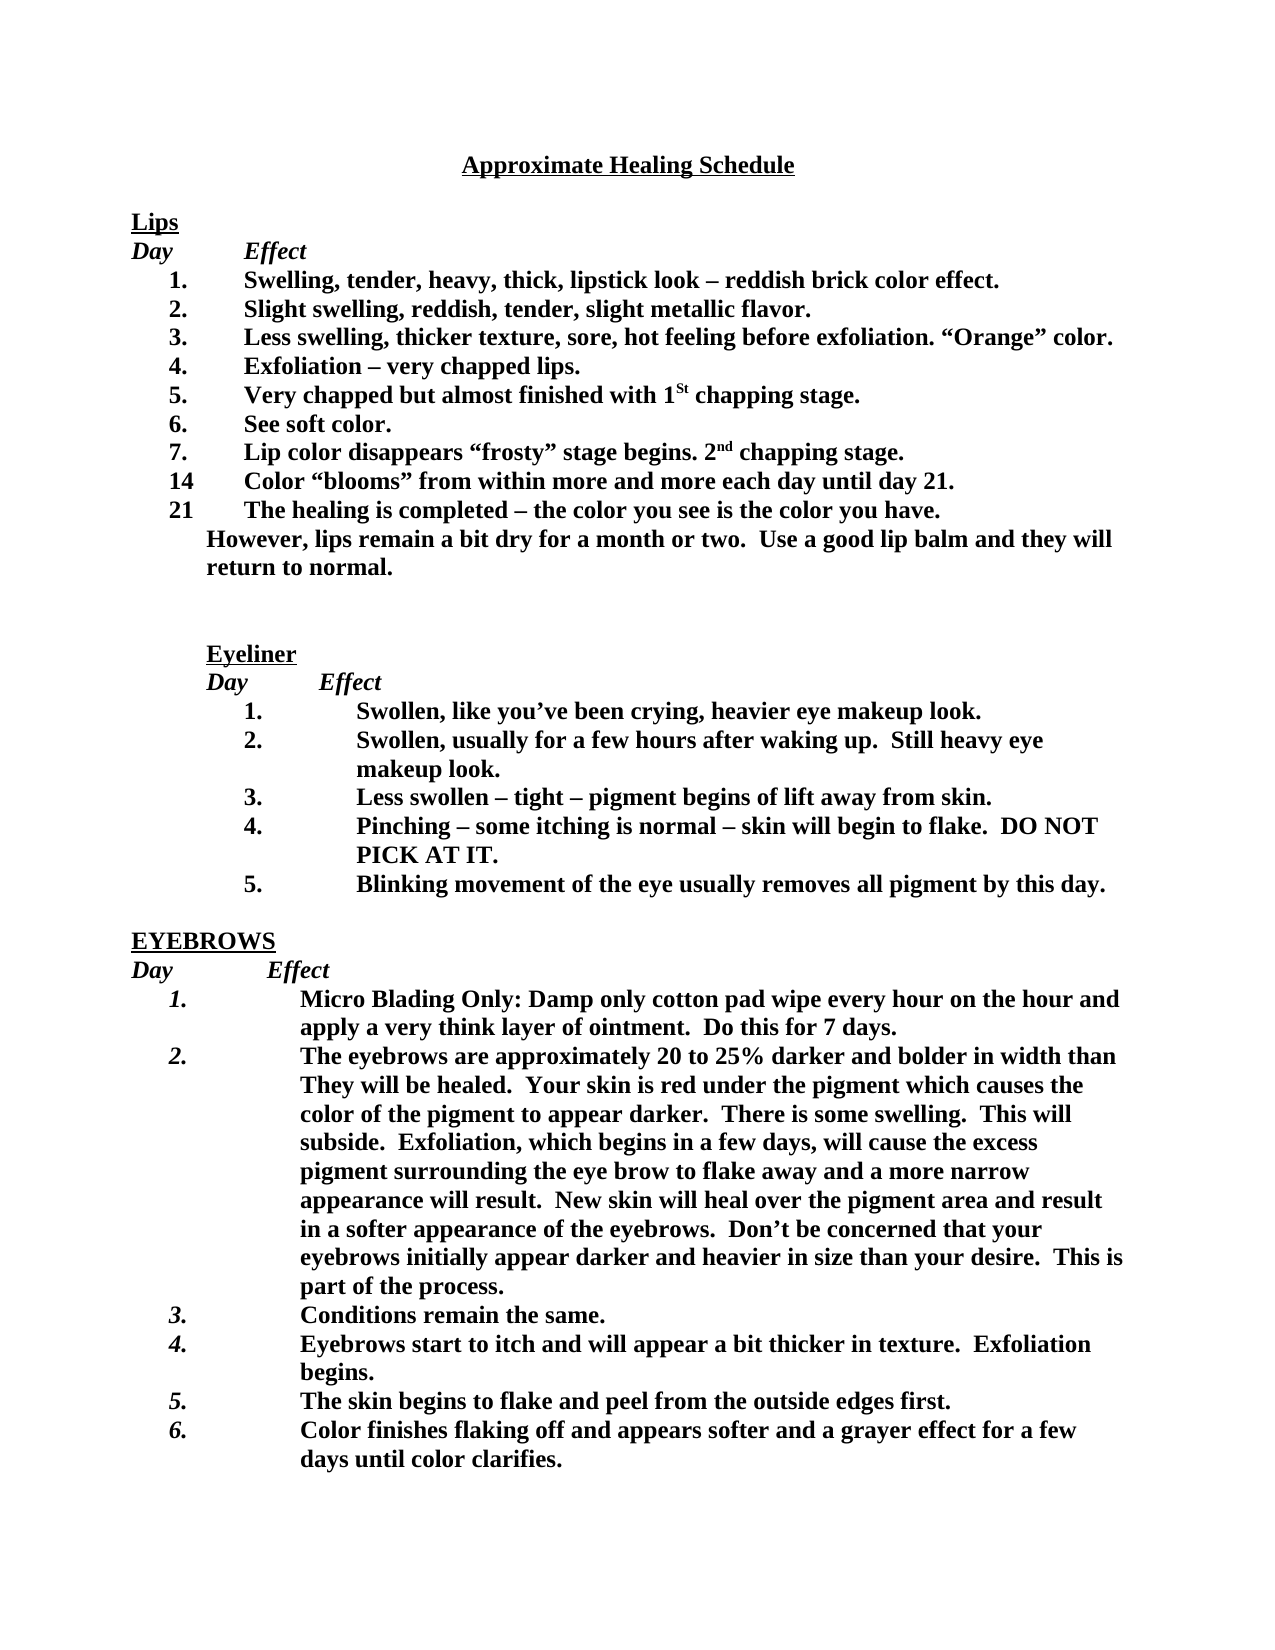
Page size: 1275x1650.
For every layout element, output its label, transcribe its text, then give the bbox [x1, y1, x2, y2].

text Approximate Healing Schedule [131, 150, 1125, 179]
list Lip color disappears “frosty” stage begins. 2nd chapping stage. [169, 437, 1125, 466]
list See soft color. [169, 409, 1125, 437]
text Day Effect [131, 236, 1125, 265]
text EYEBROWS [131, 926, 1125, 955]
list The eyebrows are approximately 20 to 25% darker and bolder in width than [169, 1041, 1125, 1070]
list Less swelling, thicker texture, sore, hot feeling before exfoliation. “Orange” color. [169, 322, 1125, 351]
text They will be healed. Your skin is red under the pigment which causes the color of the pigment to appear darker. There is some swelling. This will subside. Exfoliation, which begins in a few days, will cause the excess pigment surrounding the eye brow to flake away and a more narrow appearance will result. New skin will heal over the pigment area and result in a softer appearance of the eyebrows. Don’t be concerned that your eyebrows initially appear darker and heavier in size than your desire. This is part of the process. [300, 1070, 1125, 1300]
text Day Effect [206, 667, 1125, 696]
list Slight swelling, reddish, tender, slight metallic flavor. [169, 294, 1125, 322]
list Swollen, usually for a few hours after waking up. Still heavy eye makeup look. [244, 725, 1125, 782]
list Eyebrows start to itch and will appear a bit thicker in texture. Exfoliation begins. [169, 1329, 1125, 1386]
list Very chapped but almost finished with 1St chapping stage. [169, 380, 1125, 409]
list Swelling, tender, heavy, thick, lipstick look – reddish brick color effect. [169, 265, 1125, 294]
list Swollen, like you’ve been crying, heavier eye makeup look. [244, 696, 1125, 725]
list Micro Blading Only: Damp only cotton pad wipe every hour on the hour and apply a very think layer of ointment. Do this for 7 days. [169, 984, 1125, 1041]
list Conditions remain the same. [169, 1300, 1125, 1329]
text Eyeliner [206, 639, 1125, 667]
list Color “blooms” from within more and more each day until day 21. [169, 466, 1125, 495]
list Exfoliation – very chapped lips. [169, 351, 1125, 380]
list Color finishes flaking off and appears softer and a grayer effect for a few days until color clarifies. [169, 1415, 1125, 1472]
list The healing is completed – the color you see is the color you have. [169, 495, 1125, 524]
list The skin begins to flake and peel from the outside edges first. [169, 1386, 1125, 1415]
list Less swollen – tight – pigment begins of lift away from skin. [244, 782, 1125, 811]
list Blinking movement of the eye usually removes all pigment by this day. [244, 869, 1125, 897]
text Lips [131, 207, 1125, 236]
list Pinching – some itching is normal – skin will begin to flake. DO NOT PICK AT IT. [244, 811, 1125, 869]
text However, lips remain a bit dry for a month or two. Use a good lip balm and they will return to normal. [206, 524, 1125, 581]
text Day Effect [131, 955, 1125, 984]
